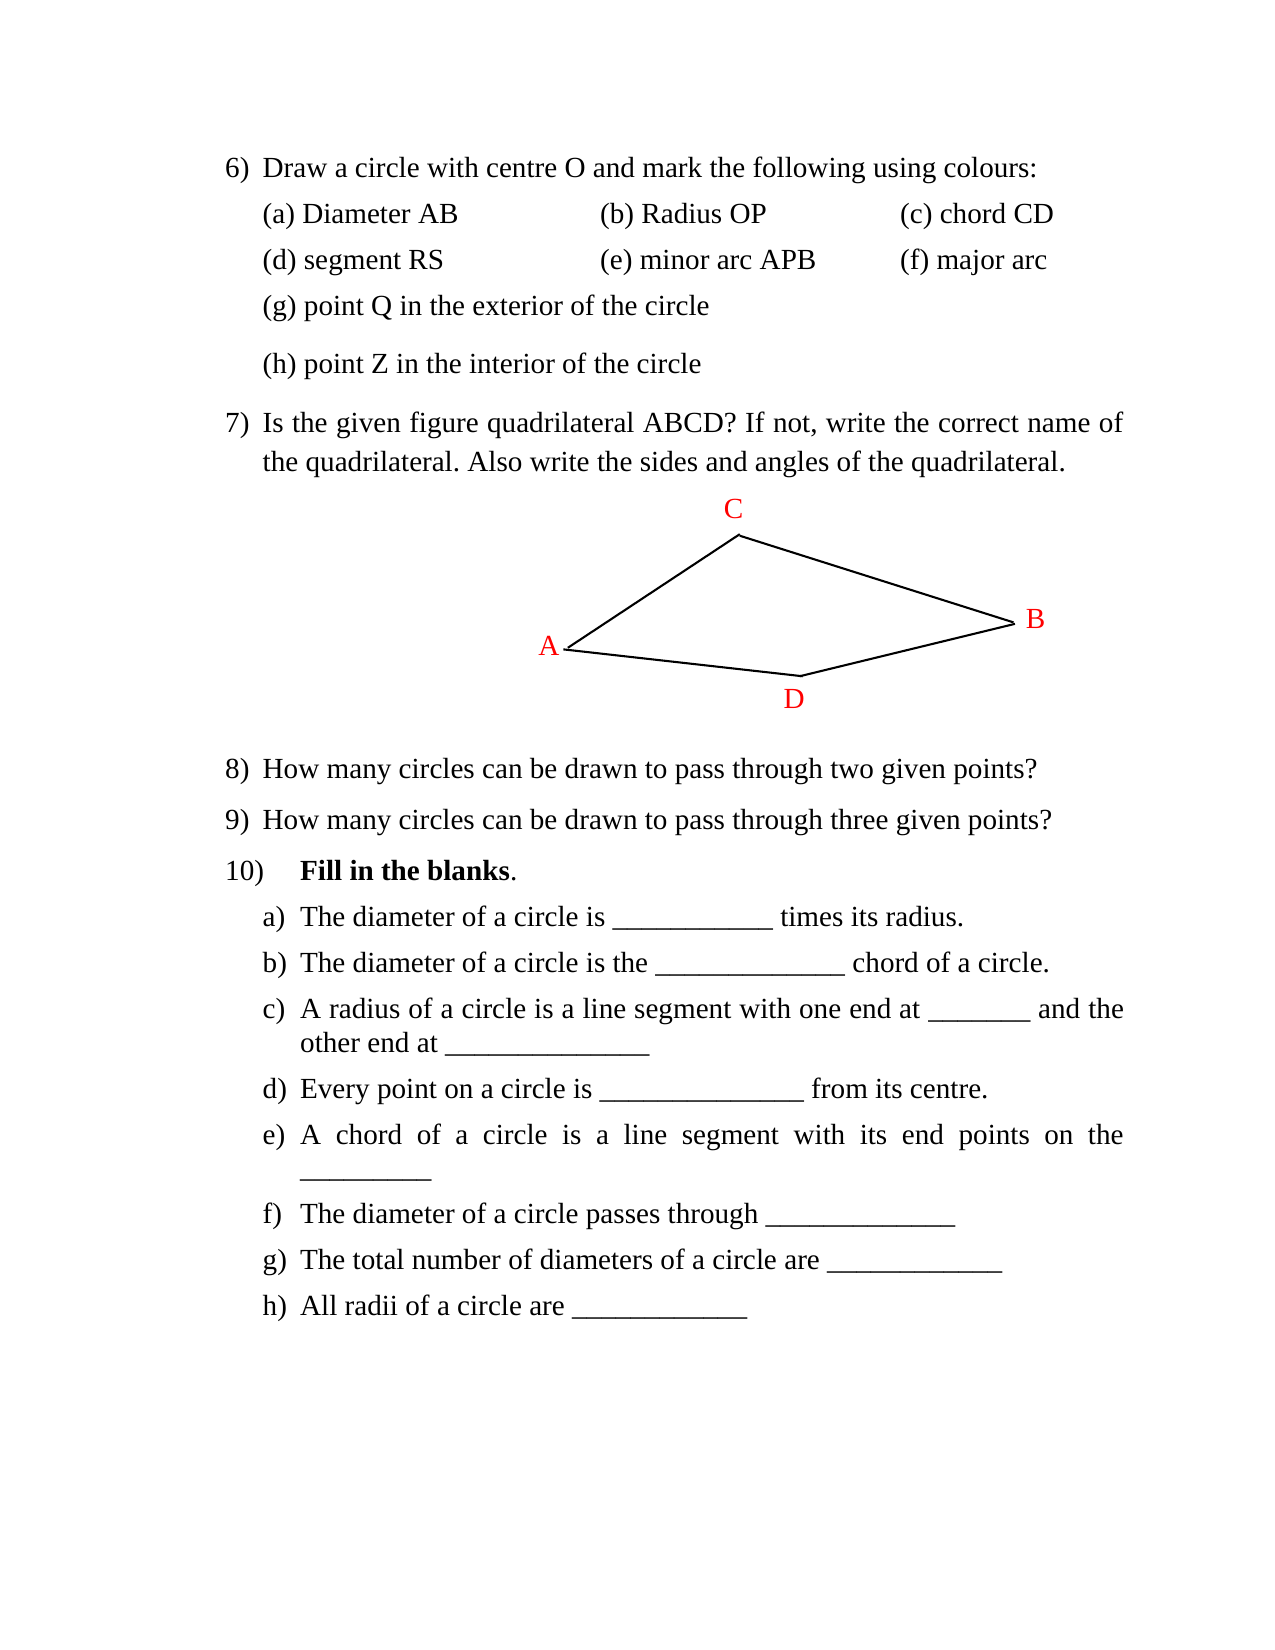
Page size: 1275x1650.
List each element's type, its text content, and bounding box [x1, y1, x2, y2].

list Is the given figure quadrilateral ABCD? If not, write the correct name of the quadrilateral. Also write the sides and angles of the quadrilateral. [225, 405, 1125, 477]
list The diameter of a circle passes through _____________ [262, 1196, 1125, 1230]
text (h) point Z in the interior of the circle [187, 347, 1125, 380]
list The total number of diameters of a circle are ____________ [262, 1242, 1125, 1276]
list Fill in the blanks. [225, 853, 1125, 887]
text (g) point Q in the exterior of the circle [187, 288, 1125, 322]
text (a) Diameter AB (b) Radius OP (c) chord CD [187, 196, 1125, 229]
list How many circles can be drawn to pass through three given points? [225, 802, 1125, 836]
list The diameter of a circle is ___________ times its radius. [262, 899, 1125, 933]
list How many circles can be drawn to pass through two given points? [225, 751, 1125, 784]
list All radii of a circle are ____________ [262, 1288, 1125, 1322]
list Every point on a circle is ______________ from its centre. [262, 1071, 1125, 1104]
list A radius of a circle is a line segment with one end at _______ and the other end at ______________ [262, 991, 1125, 1058]
text (d) segment RS (e) minor arc APB (f) major arc [187, 242, 1125, 276]
list A chord of a circle is a line segment with its end points on the _________ [262, 1117, 1125, 1184]
list The diameter of a circle is the _____________ chord of a circle. [262, 945, 1125, 979]
list Draw a circle with centre O and mark the following using colours: [225, 150, 1125, 183]
